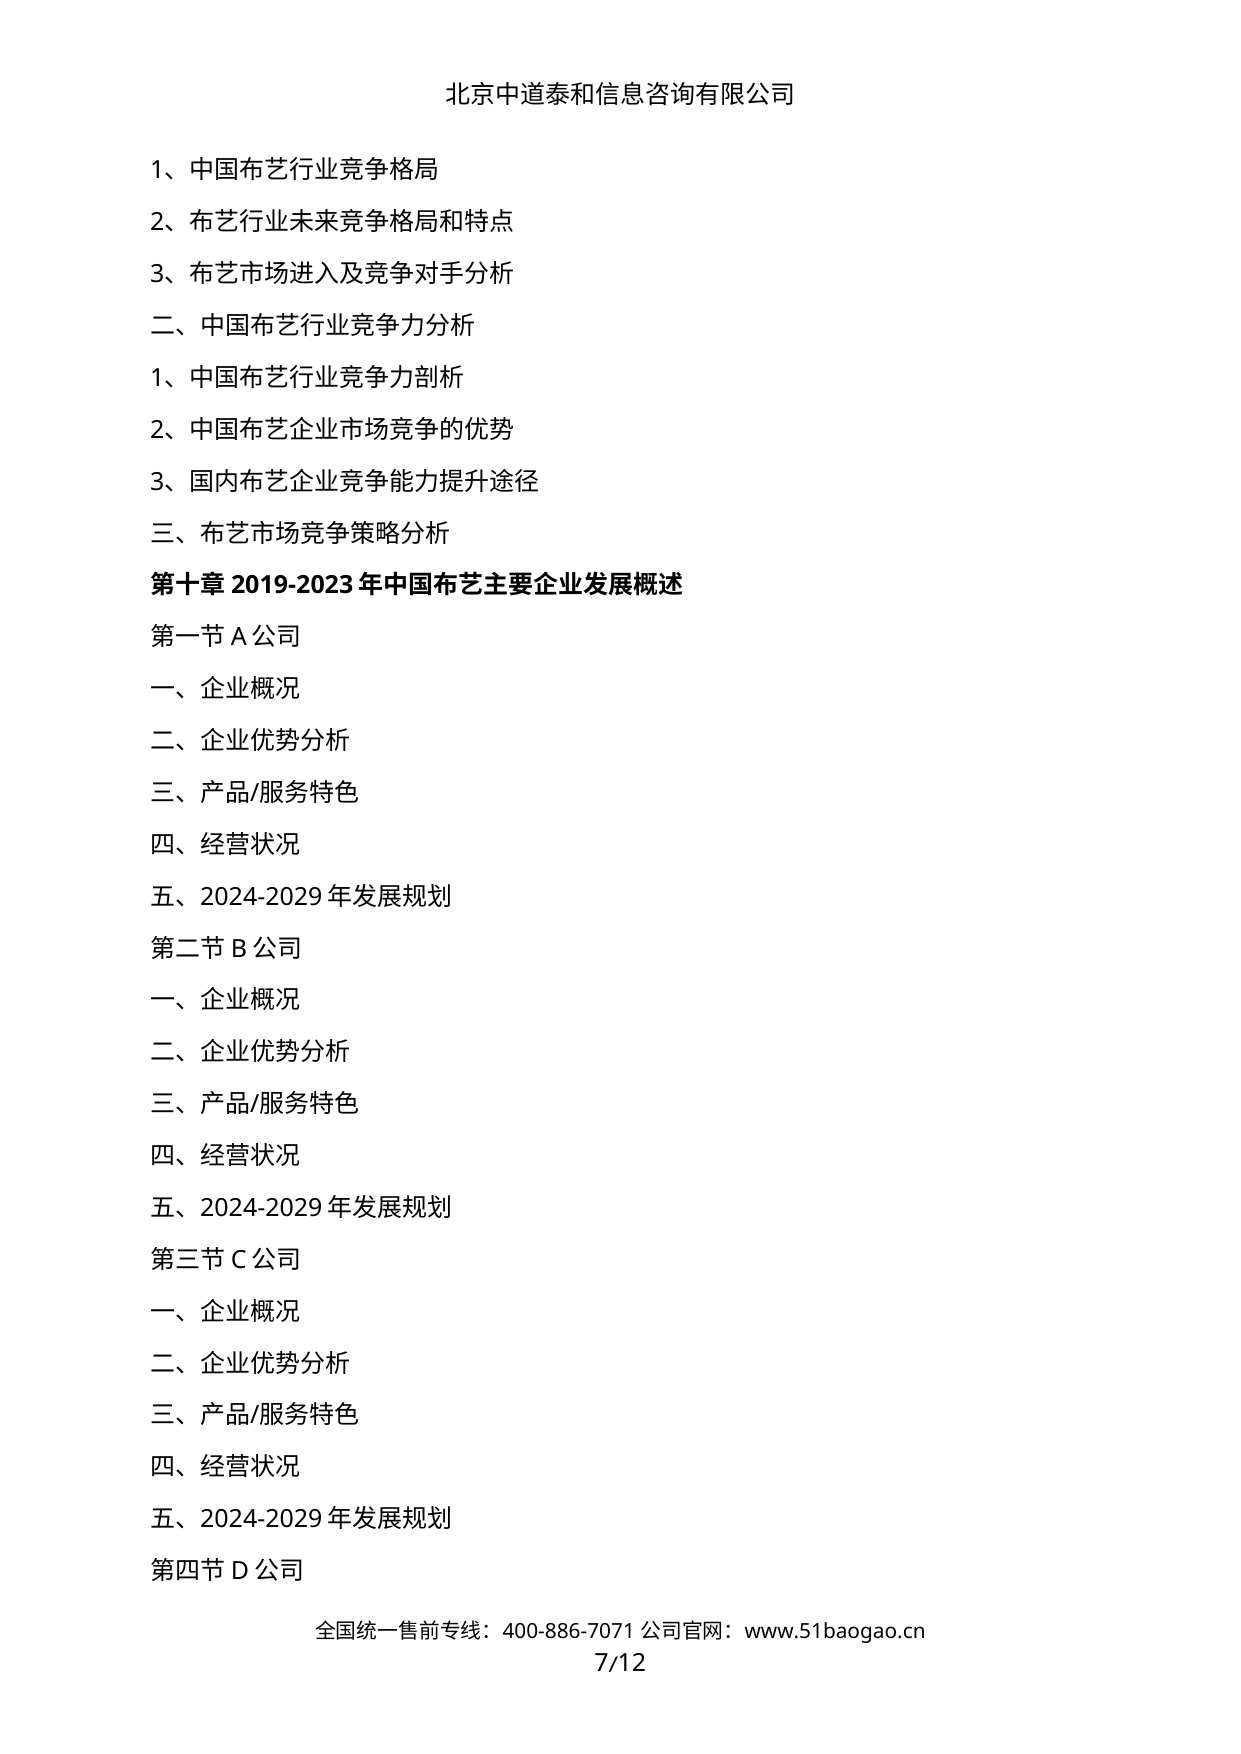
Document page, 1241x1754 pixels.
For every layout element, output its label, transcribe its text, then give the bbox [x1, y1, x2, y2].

text 第四节 D公司 [150, 1551, 1090, 1587]
text 第十章 2019-2023年中国布艺主要企业发展概述 [150, 565, 1090, 601]
text 二、企业优势分析 [150, 1343, 1090, 1379]
text 3、国内布艺企业竞争能力提升途径 [150, 461, 1090, 497]
text 五、2024-2029年发展规划 [150, 1187, 1090, 1224]
text 五、2024-2029年发展规划 [150, 1499, 1090, 1535]
text 四、经营状况 [150, 1447, 1090, 1483]
text 四、经营状况 [150, 1136, 1090, 1172]
text 三、产品/服务特色 [150, 772, 1090, 809]
text 第一节 A公司 [150, 617, 1090, 653]
text 一、企业概况 [150, 980, 1090, 1016]
text 三、产品/服务特色 [150, 1395, 1090, 1431]
text 1、中国布艺行业竞争格局 [150, 150, 1090, 186]
text 1、中国布艺行业竞争力剖析 [150, 357, 1090, 394]
text 一、企业概况 [150, 669, 1090, 705]
text 三、产品/服务特色 [150, 1084, 1090, 1120]
text 2、中国布艺企业市场竞争的优势 [150, 409, 1090, 446]
text 2、布艺行业未来竞争格局和特点 [150, 202, 1090, 238]
text 3、布艺市场进入及竞争对手分析 [150, 254, 1090, 290]
text 二、企业优势分析 [150, 1032, 1090, 1068]
text 四、经营状况 [150, 824, 1090, 861]
text 第三节 C公司 [150, 1239, 1090, 1276]
text 二、中国布艺行业竞争力分析 [150, 306, 1090, 342]
text 三、布艺市场竞争策略分析 [150, 513, 1090, 549]
text 二、企业优势分析 [150, 721, 1090, 757]
text 五、2024-2029年发展规划 [150, 876, 1090, 912]
text 第二节 B公司 [150, 928, 1090, 964]
text 一、企业概况 [150, 1291, 1090, 1327]
